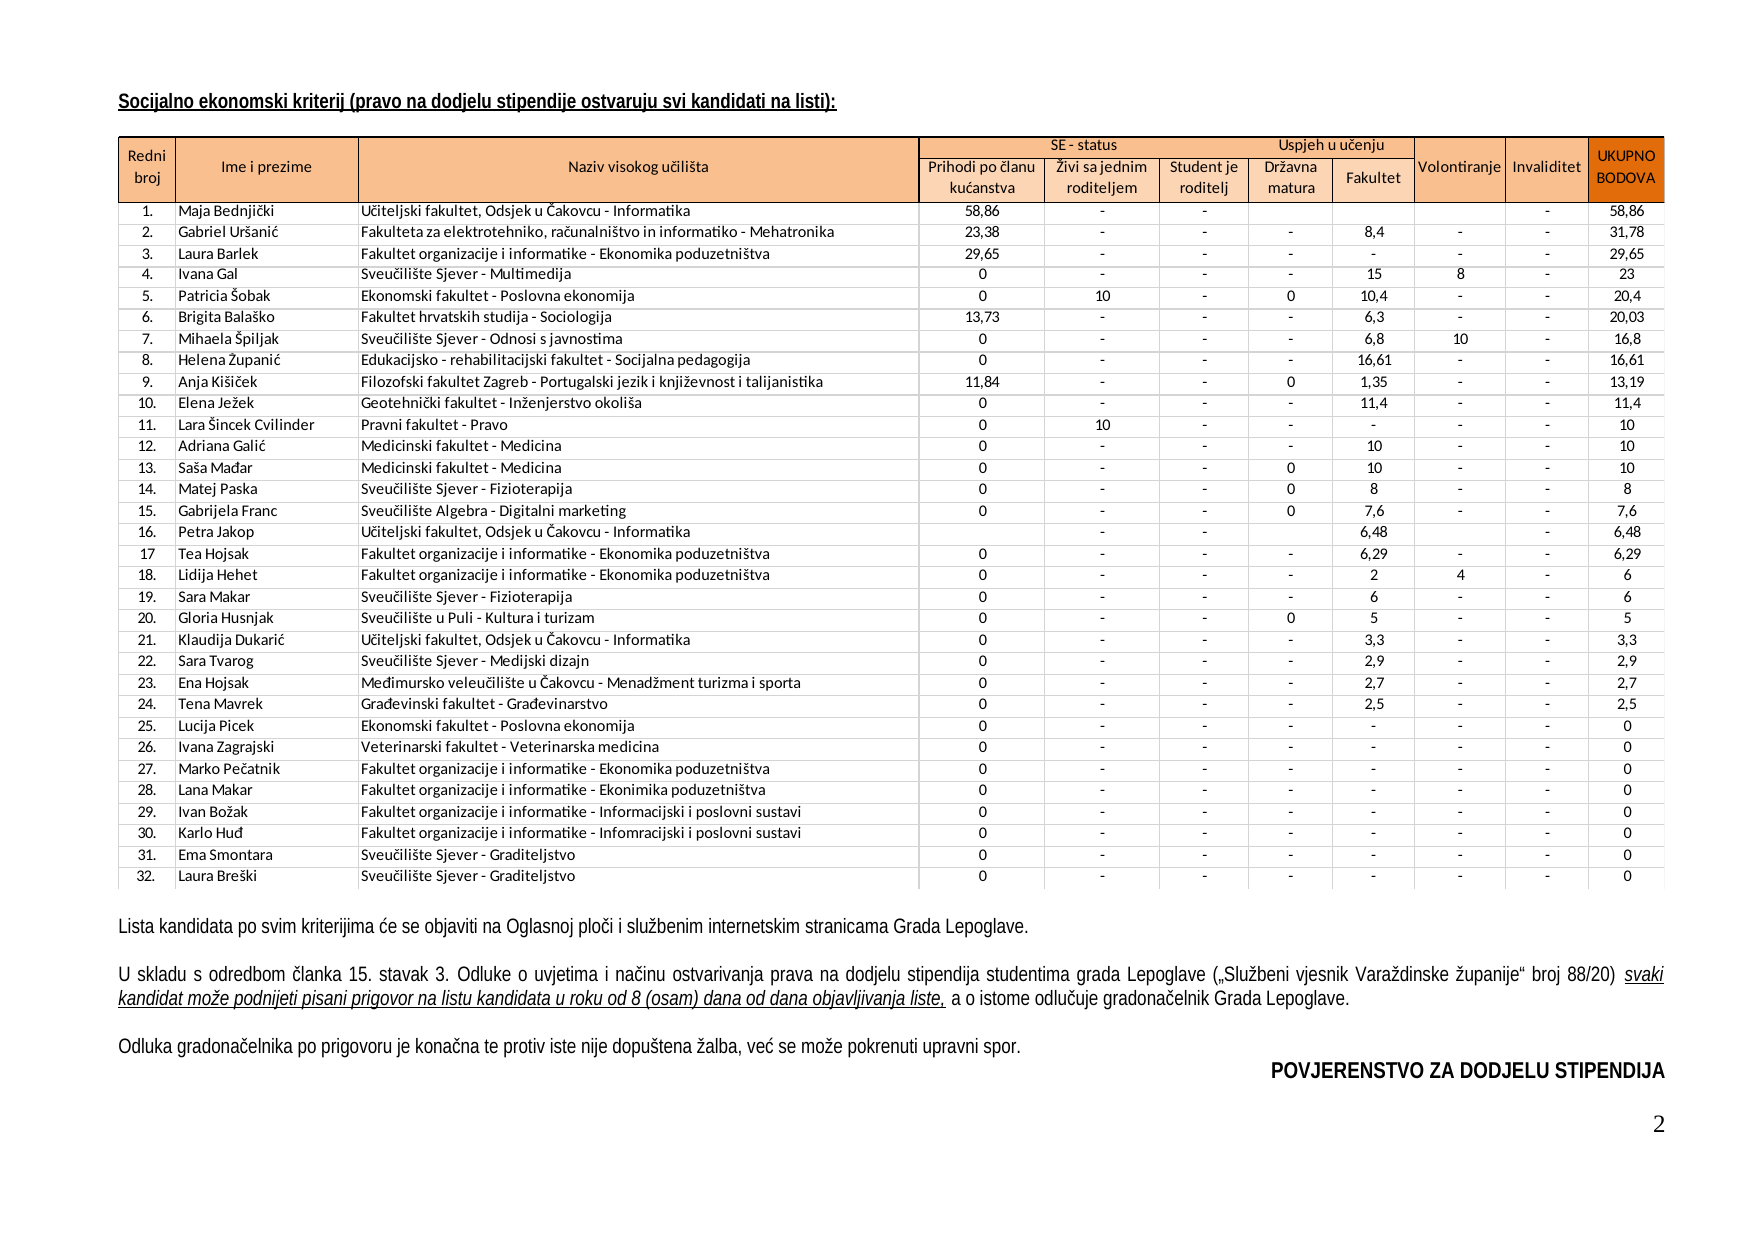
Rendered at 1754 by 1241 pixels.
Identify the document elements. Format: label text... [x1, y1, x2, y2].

text Lista kandidata po svim kriterijima će se objaviti na Oglasnoj ploči i službenim internetskim stranicama Grada Lepoglave. [118, 914, 1665, 938]
text Socijalno ekonomski kriterij (pravo na dodjelu stipendije ostvaruju svi kandidati na listi): [118, 89, 1665, 113]
text POVJERENSTVO ZA DODJELU STIPENDIJA [118, 1057, 1665, 1084]
text Odluka gradonačelnika po prigovoru je konačna te protiv iste nije dopuštena žalba, već se može pokrenuti upravni spor. [118, 1033, 1665, 1057]
text U skladu s odredbom članka 15. stavak 3. Odluke o uvjetima i načinu ostvarivanja prava na dodjelu stipendija studentima grada Lepoglave („Službeni vjesnik Varaždinske županije“ broj 88/20) svaki kandidat može podnijeti pisani prigovor na listu kandidata u roku od 8 (osam) dana od dana objavljivanja liste, a o istome odlučuje gradonačelnik Grada Lepoglave. [118, 962, 1665, 1009]
